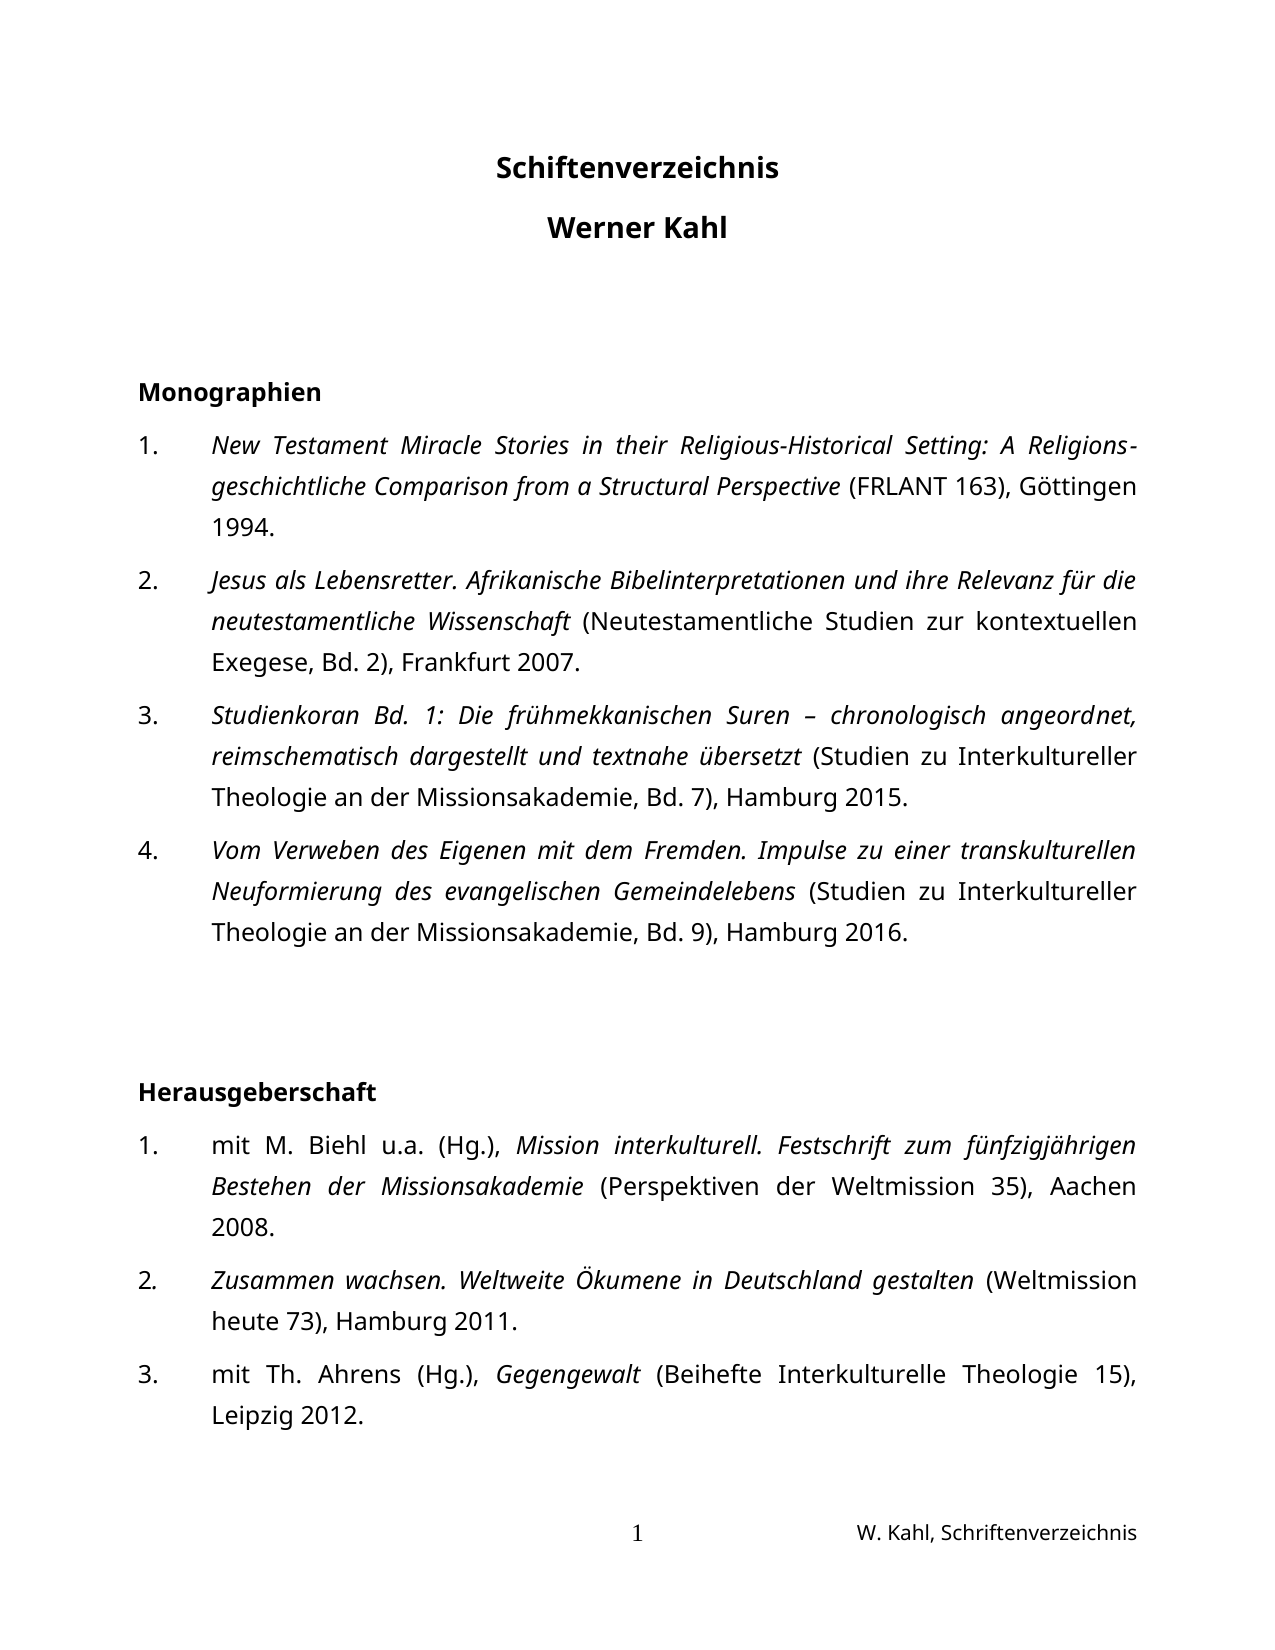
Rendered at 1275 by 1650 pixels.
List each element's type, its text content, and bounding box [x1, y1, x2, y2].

text 1. New Testament Miracle Stories in their Religious-Historical Setting: A Religionsgeschichtliche Comparison from a Structural Perspective (FRLANT 163), Göttingen 1994. [138, 428, 1137, 544]
text Herausgeberschaft [138, 1074, 1137, 1109]
text 2. Jesus als Lebensretter. Afrikanische Bibelinterpretationen und ihre Relevanz für die neutestamentliche Wissenschaft (Neutestamentliche Studien zur kontextuellen Exegese, Bd. 2), Frankfurt 2007. [138, 563, 1137, 679]
text 1. mit M. Biehl u.a. (Hg.), Mission interkulturell. Festschrift zum fünfzigjährigen Bestehen der Missionsakademie (Perspektiven der Weltmission 35), Aachen 2008. [138, 1128, 1137, 1244]
text 4. Vom Verweben des Eigenen mit dem Fremden. Impulse zu einer transkulturellen Neuformierung des evangelischen Gemeindelebens (Studien zu Interkultureller Theologie an der Missionsakademie, Bd. 9), Hamburg 2016. [138, 833, 1137, 949]
text 2. Zusammen wachsen. Weltweite Ökumene in Deutschland gestalten (Weltmission heute 73), Hamburg 2011. [138, 1263, 1137, 1338]
text Schiftenverzeichnis [138, 148, 1137, 187]
text 3. Studienkoran Bd. 1: Die frühmekkanischen Suren – chronologisch angeordnet, reimschematisch dargestellt und textnahe übersetzt (Studien zu Interkultureller Theologie an der Missionsakademie, Bd. 7), Hamburg 2015. [138, 698, 1137, 814]
text 3. mit Th. Ahrens (Hg.), Gegengewalt (Beihefte Interkulturelle Theologie 15), Leipzig 2012. [138, 1357, 1137, 1432]
text Monographien [138, 374, 1137, 409]
text Werner Kahl [138, 208, 1137, 247]
